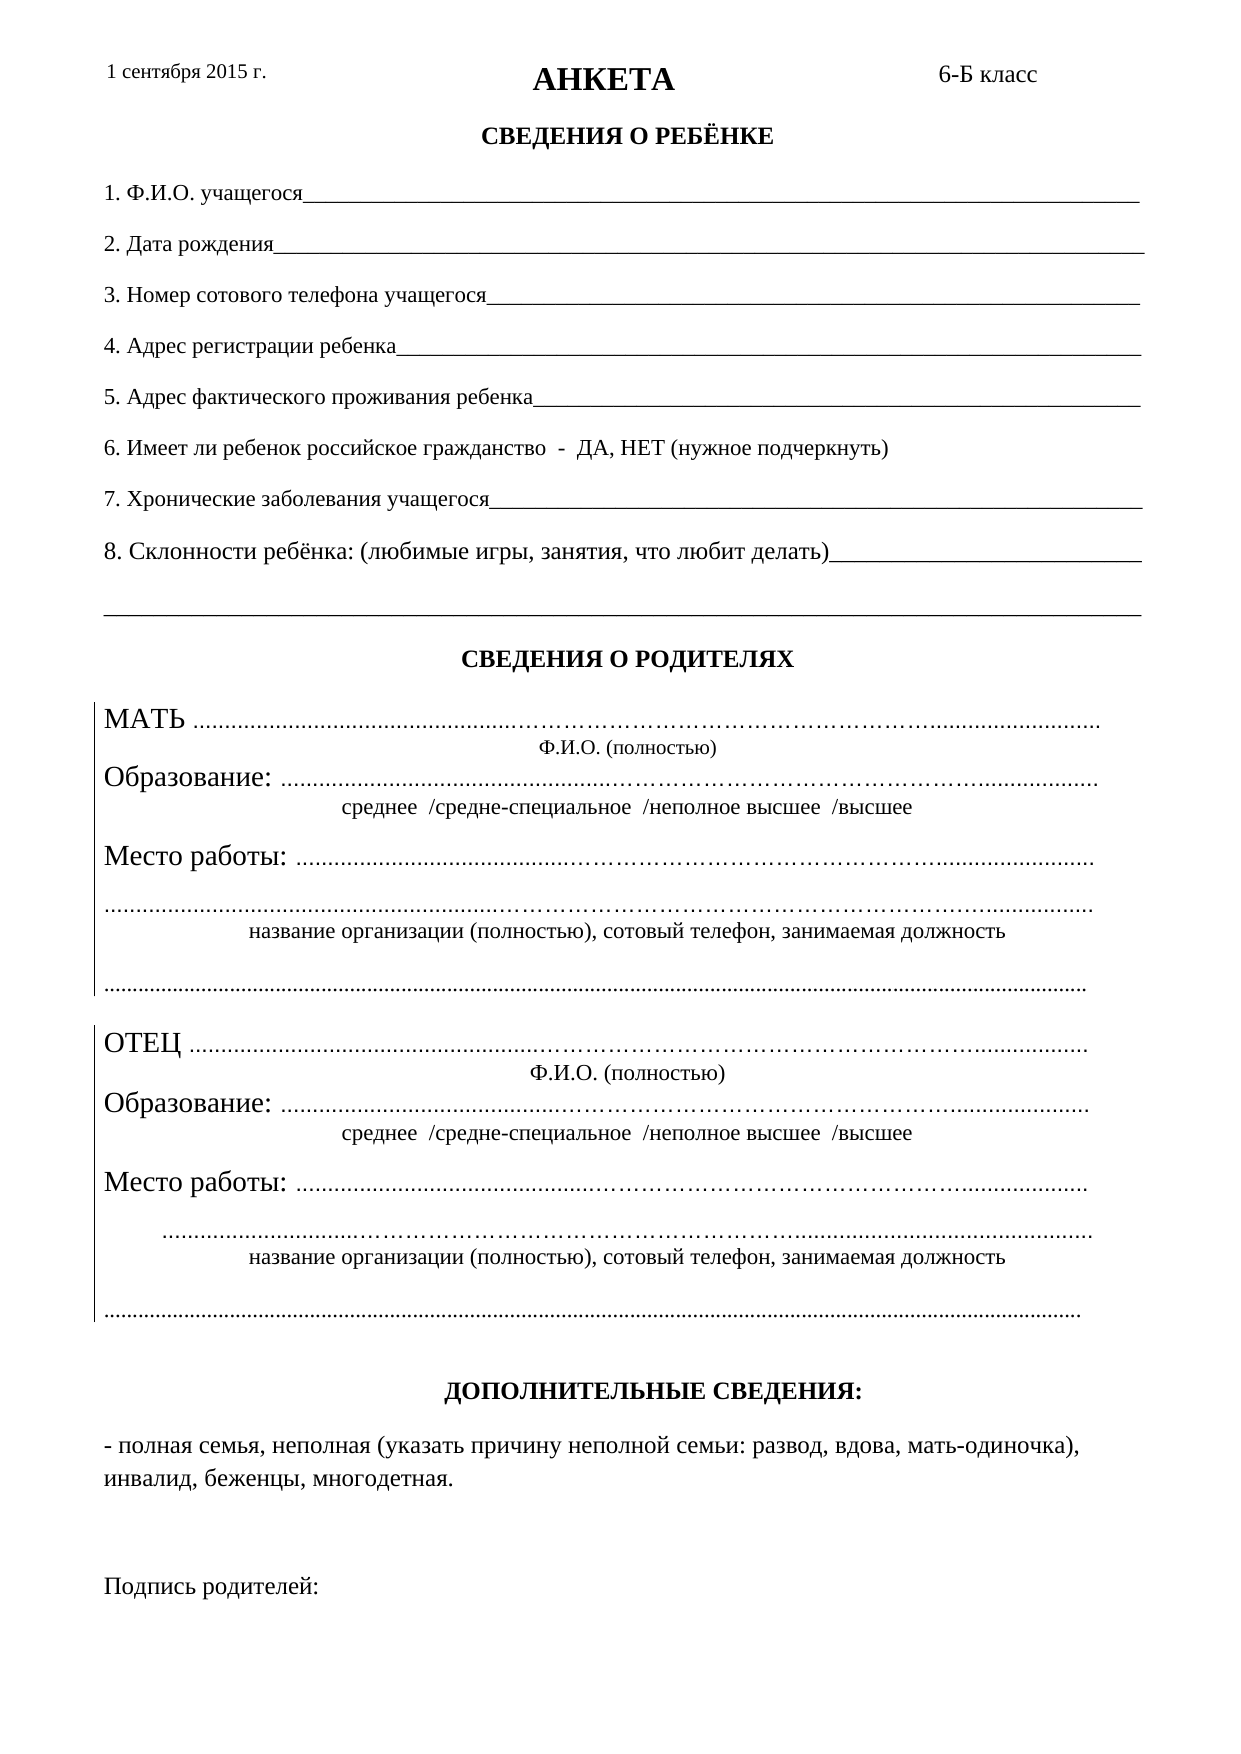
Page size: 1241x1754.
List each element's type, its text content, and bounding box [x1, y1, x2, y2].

text ...............................…………………………………………………............................................... название организации (полностью), сотовый телефон, занимаемая должность [103, 1217, 1152, 1269]
text Подпись родителей: [103, 1571, 1152, 1599]
text ............................................................................................................................................................................ [103, 970, 1152, 996]
text СВЕДЕНИЯ О РЕБЁНКЕ [103, 121, 1152, 150]
text 4. Адрес регистрации ребенка_________________________________________________________________ [103, 332, 1152, 358]
table_header АНКЕТА [281, 59, 827, 97]
text МАТЬ ...................................................………………………………………………........................... [103, 702, 1152, 735]
text Место работы: ...............................................………………………………………….................... [103, 1164, 1152, 1198]
text 2. Дата рождения____________________________________________________________________________ [103, 230, 1152, 256]
text ОТЕЦ .......................................................………………………………………………….................. [103, 1025, 1152, 1059]
text - полная семья, неполная (указать причину неполной семьи: развод, вдова, мать-одиночка), инвалид, беженцы, многодетная. [103, 1430, 1152, 1492]
table_header 6-Б класс [827, 59, 1093, 97]
text ДОПОЛНИТЕЛЬНЫЕ СВЕДЕНИЯ: [103, 1376, 1152, 1405]
text 5. Адрес фактического проживания ребенка_____________________________________________________ [103, 383, 1152, 409]
text Ф.И.О. (полностью) [103, 1059, 1152, 1085]
table_header 1 сентября 2015 г. [92, 59, 281, 97]
text 6. Имеет ли ребенок российское гражданство - ДА, НЕТ (нужное подчеркнуть) [103, 434, 1152, 461]
text ........................................................................................................................................................................... [103, 1296, 1152, 1322]
text 7. Хронические заболевания учащегося_________________________________________________________ [103, 485, 1152, 512]
text среднее /средне-специальное /неполное высшее /высшее [103, 1119, 1152, 1145]
text СВЕДЕНИЯ О РОДИТЕЛЯХ [103, 644, 1152, 673]
text ___________________________________________________________________________________ [103, 590, 1152, 619]
text Образование: ............................................……………………………………………...................... [103, 1085, 1152, 1119]
text 3. Номер сотового телефона учащегося_________________________________________________________ [103, 281, 1152, 307]
text 1. Ф.И.О. учащегося_________________________________________________________________________ [103, 179, 1152, 205]
text 8. Склонности ребёнка: (любимые игры, занятия, что любит делать)_________________________ [103, 536, 1152, 565]
text Место работы: ...........................................…………………………………………......................... [103, 838, 1152, 872]
text ..............................................................…………………………………………………….…................. [103, 872, 1152, 917]
text среднее /средне-специальное /неполное высшее /высшее [103, 793, 1152, 819]
text Образование: ....................................................…………………………………………................... [103, 759, 1152, 793]
text название организации (полностью), сотовый телефон, занимаемая должность [103, 917, 1152, 944]
text Ф.И.О. (полностью) [103, 735, 1152, 759]
